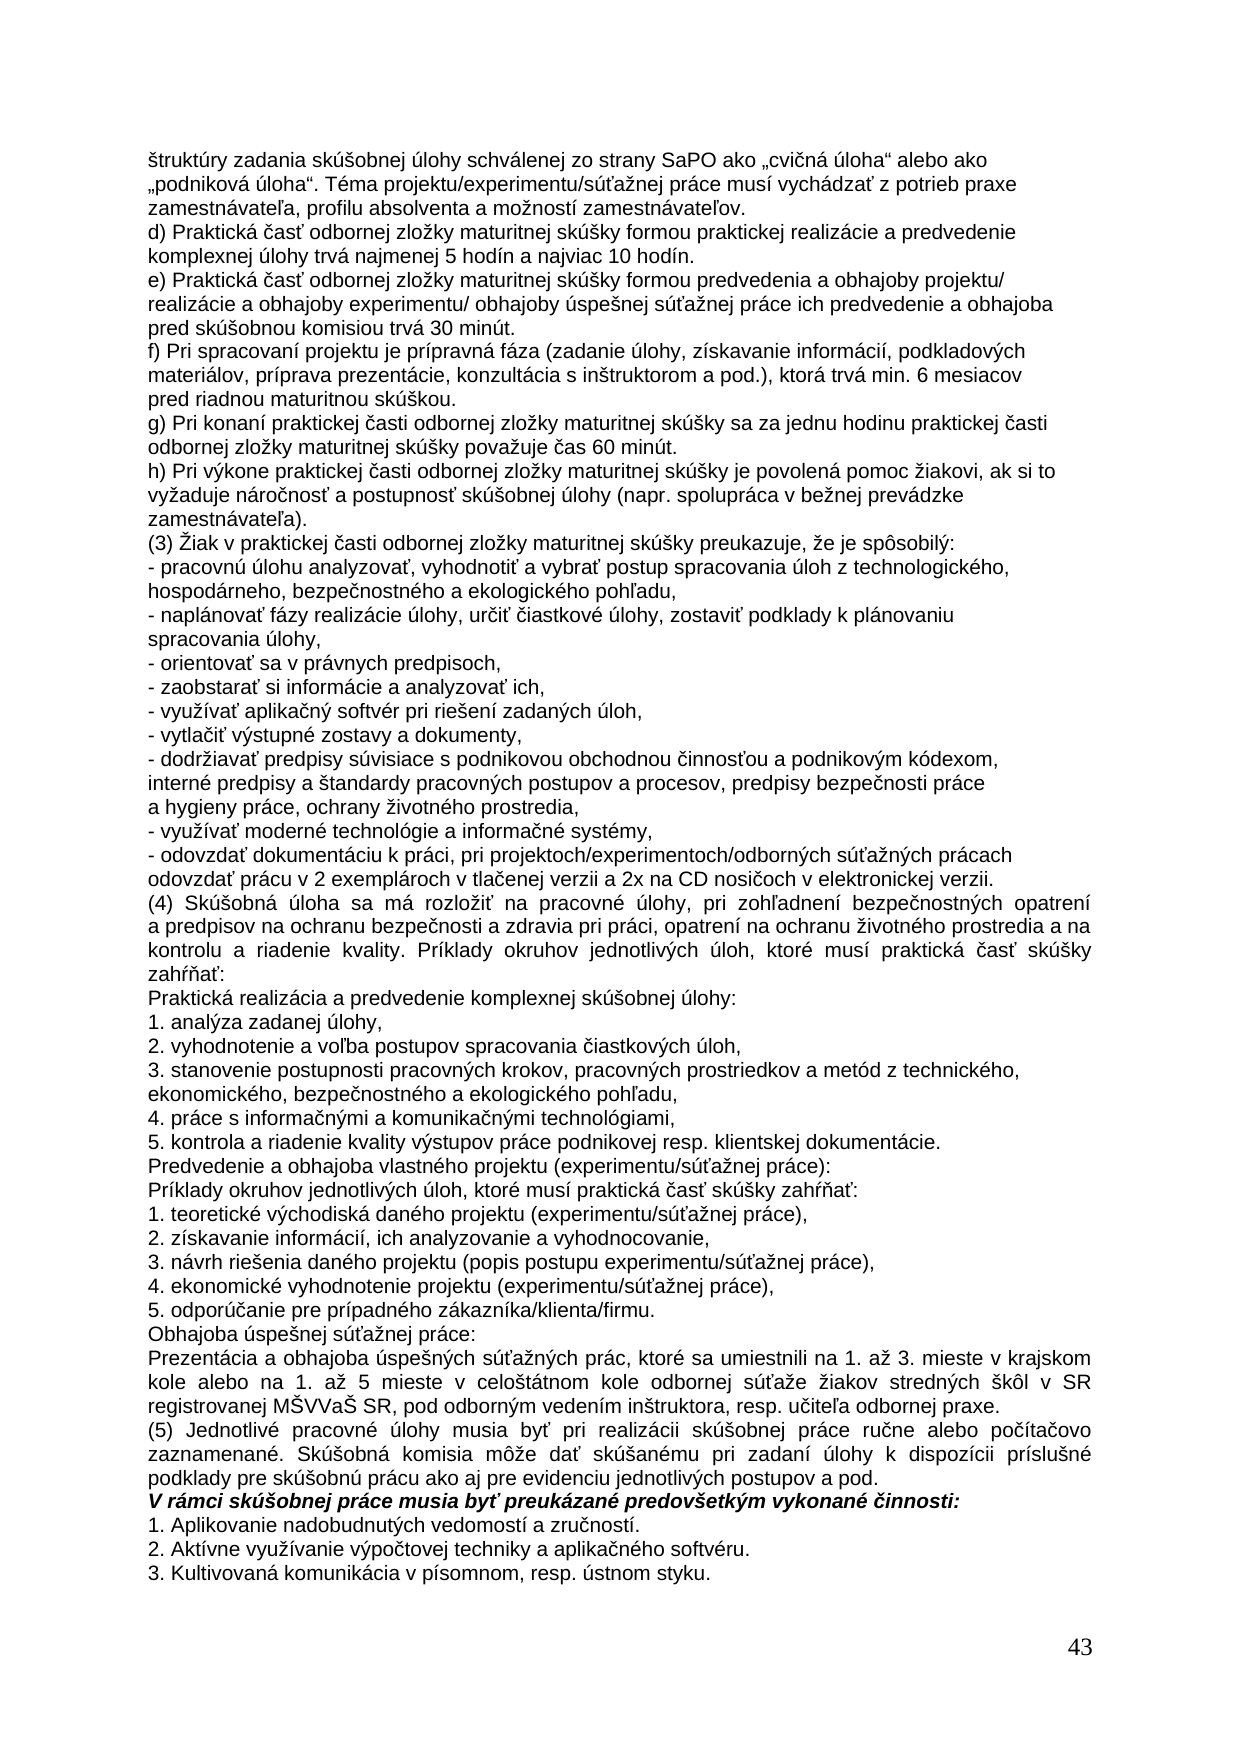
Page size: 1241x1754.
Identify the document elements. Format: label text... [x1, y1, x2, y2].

text - vytlačiť výstupné zostavy a dokumenty, [148, 723, 1093, 747]
text vyžaduje náročnosť a postupnosť skúšobnej úlohy (napr. spolupráca v bežnej prevádzke [148, 483, 1093, 507]
text pred riadnou maturitnou skúškou. [148, 387, 1093, 411]
text - dodržiavať predpisy súvisiace s podnikovou obchodnou činnosťou a podnikovým kódexom, [148, 747, 1093, 771]
text (3) Žiak v praktickej časti odbornej zložky maturitnej skúšky preukazuje, že je spôsobilý: [148, 531, 1093, 555]
text 2. vyhodnotenie a voľba postupov spracovania čiastkových úloh, [148, 1034, 1093, 1058]
text spracovania úlohy, [148, 627, 1093, 651]
text 1. Aplikovanie nadobudnutých vedomostí a zručností. [148, 1513, 1093, 1537]
text 3. Kultivovaná komunikácia v písomnom, resp. ústnom styku. [148, 1561, 1093, 1585]
text - pracovnú úlohu analyzovať, vyhodnotiť a vybrať postup spracovania úloh z technologického, [148, 555, 1093, 579]
text štruktúry zadania skúšobnej úlohy schválenej zo strany SaPO ako „cvičná úloha“ alebo ako [148, 148, 1093, 172]
text Prezentácia a obhajoba úspešných súťažných prác, ktoré sa umiestnili na 1. až 3. mieste v krajskom kole alebo na 1. až 5 mieste v celoštátnom kole odbornej súťaže žiakov stredných škôl v SR registrovanej MŠVVaŠ SR, pod odborným vedením inštruktora, resp. učiteľa odbornej praxe. [148, 1346, 1093, 1417]
text V rámci skúšobnej práce musia byť preukázané predovšetkým vykonané činnosti: [148, 1489, 1093, 1513]
text e) Praktická časť odbornej zložky maturitnej skúšky formou predvedenia a obhajoby projektu/ [148, 267, 1093, 291]
text Predvedenie a obhajoba vlastného projektu (experimentu/súťažnej práce): [148, 1154, 1093, 1178]
text 5. odporúčanie pre prípadného zákazníka/klienta/firmu. [148, 1298, 1093, 1322]
text odovzdať prácu v 2 exemplároch v tlačenej verzii a 2x na CD nosičoch v elektronickej verzii. [148, 866, 1093, 890]
text realizácie a obhajoby experimentu/ obhajoby úspešnej súťažnej práce ich predvedenie a obhajoba [148, 291, 1093, 315]
text ekonomického, bezpečnostného a ekologického pohľadu, [148, 1082, 1093, 1106]
text - zaobstarať si informácie a analyzovať ich, [148, 675, 1093, 699]
text 5. kontrola a riadenie kvality výstupov práce podnikovej resp. klientskej dokumentácie. [148, 1130, 1093, 1154]
text 4. ekonomické vyhodnotenie projektu (experimentu/súťažnej práce), [148, 1274, 1093, 1298]
text komplexnej úlohy trvá najmenej 5 hodín a najviac 10 hodín. [148, 243, 1093, 267]
text a hygieny práce, ochrany životného prostredia, [148, 794, 1093, 818]
text odbornej zložky maturitnej skúšky považuje čas 60 minút. [148, 435, 1093, 459]
text zamestnávateľa). [148, 507, 1093, 531]
text 1. analýza zadanej úlohy, [148, 1010, 1093, 1034]
text interné predpisy a štandardy pracovných postupov a procesov, predpisy bezpečnosti práce [148, 771, 1093, 794]
text 4. práce s informačnými a komunikačnými technológiami, [148, 1106, 1093, 1130]
text 3. návrh riešenia daného projektu (popis postupu experimentu/súťažnej práce), [148, 1250, 1093, 1274]
text g) Pri konaní praktickej časti odbornej zložky maturitnej skúšky sa za jednu hodinu praktickej časti [148, 411, 1093, 435]
text „podniková úloha“. Téma projektu/experimentu/súťažnej práce musí vychádzať z potrieb praxe [148, 172, 1093, 196]
text - využívať moderné technológie a informačné systémy, [148, 818, 1093, 842]
text 2. Aktívne využívanie výpočtovej techniky a aplikačného softvéru. [148, 1537, 1093, 1561]
text Príklady okruhov jednotlivých úloh, ktoré musí praktická časť skúšky zahŕňať: [148, 1178, 1093, 1202]
text zamestnávateľa, profilu absolventa a možností zamestnávateľov. [148, 196, 1093, 219]
text 2. získavanie informácií, ich analyzovanie a vyhodnocovanie, [148, 1226, 1093, 1250]
text f) Pri spracovaní projektu je prípravná fáza (zadanie úlohy, získavanie informácií, podkladových [148, 339, 1093, 363]
text pred skúšobnou komisiou trvá 30 minút. [148, 315, 1093, 339]
text materiálov, príprava prezentácie, konzultácia s inštruktorom a pod.), ktorá trvá min. 6 mesiacov [148, 363, 1093, 387]
text 1. teoretické východiská daného projektu (experimentu/súťažnej práce), [148, 1202, 1093, 1226]
text - odovzdať dokumentáciu k práci, pri projektoch/experimentoch/odborných súťažných prácach [148, 842, 1093, 866]
text d) Praktická časť odbornej zložky maturitnej skúšky formou praktickej realizácie a predvedenie [148, 219, 1093, 243]
text - naplánovať fázy realizácie úlohy, určiť čiastkové úlohy, zostaviť podklady k plánovaniu [148, 603, 1093, 627]
text Obhajoba úspešnej súťažnej práce: [148, 1322, 1093, 1346]
text (5) Jednotlivé pracovné úlohy musia byť pri realizácii skúšobnej práce ručne alebo počítačovo zaznamenané. Skúšobná komisia môže dať skúšanému pri zadaní úlohy k dispozícii príslušné podklady pre skúšobnú prácu ako aj pre evidenciu jednotlivých postupov a pod. [148, 1417, 1093, 1489]
text 3. stanovenie postupnosti pracovných krokov, pracovných prostriedkov a metód z technického, [148, 1058, 1093, 1082]
text - využívať aplikačný softvér pri riešení zadaných úloh, [148, 699, 1093, 723]
text (4) Skúšobná úloha sa má rozložiť na pracovné úlohy, pri zohľadnení bezpečnostných opatrení a predpisov na ochranu bezpečnosti a zdravia pri práci, opatrení na ochranu životného prostredia a na kontrolu a riadenie kvality. Príklady okruhov jednotlivých úloh, ktoré musí praktická časť skúšky zahŕňať: [148, 890, 1093, 986]
text h) Pri výkone praktickej časti odbornej zložky maturitnej skúšky je povolená pomoc žiakovi, ak si to [148, 459, 1093, 483]
text Praktická realizácia a predvedenie komplexnej skúšobnej úlohy: [148, 986, 1093, 1010]
text hospodárneho, bezpečnostného a ekologického pohľadu, [148, 579, 1093, 603]
text - orientovať sa v právnych predpisoch, [148, 651, 1093, 675]
